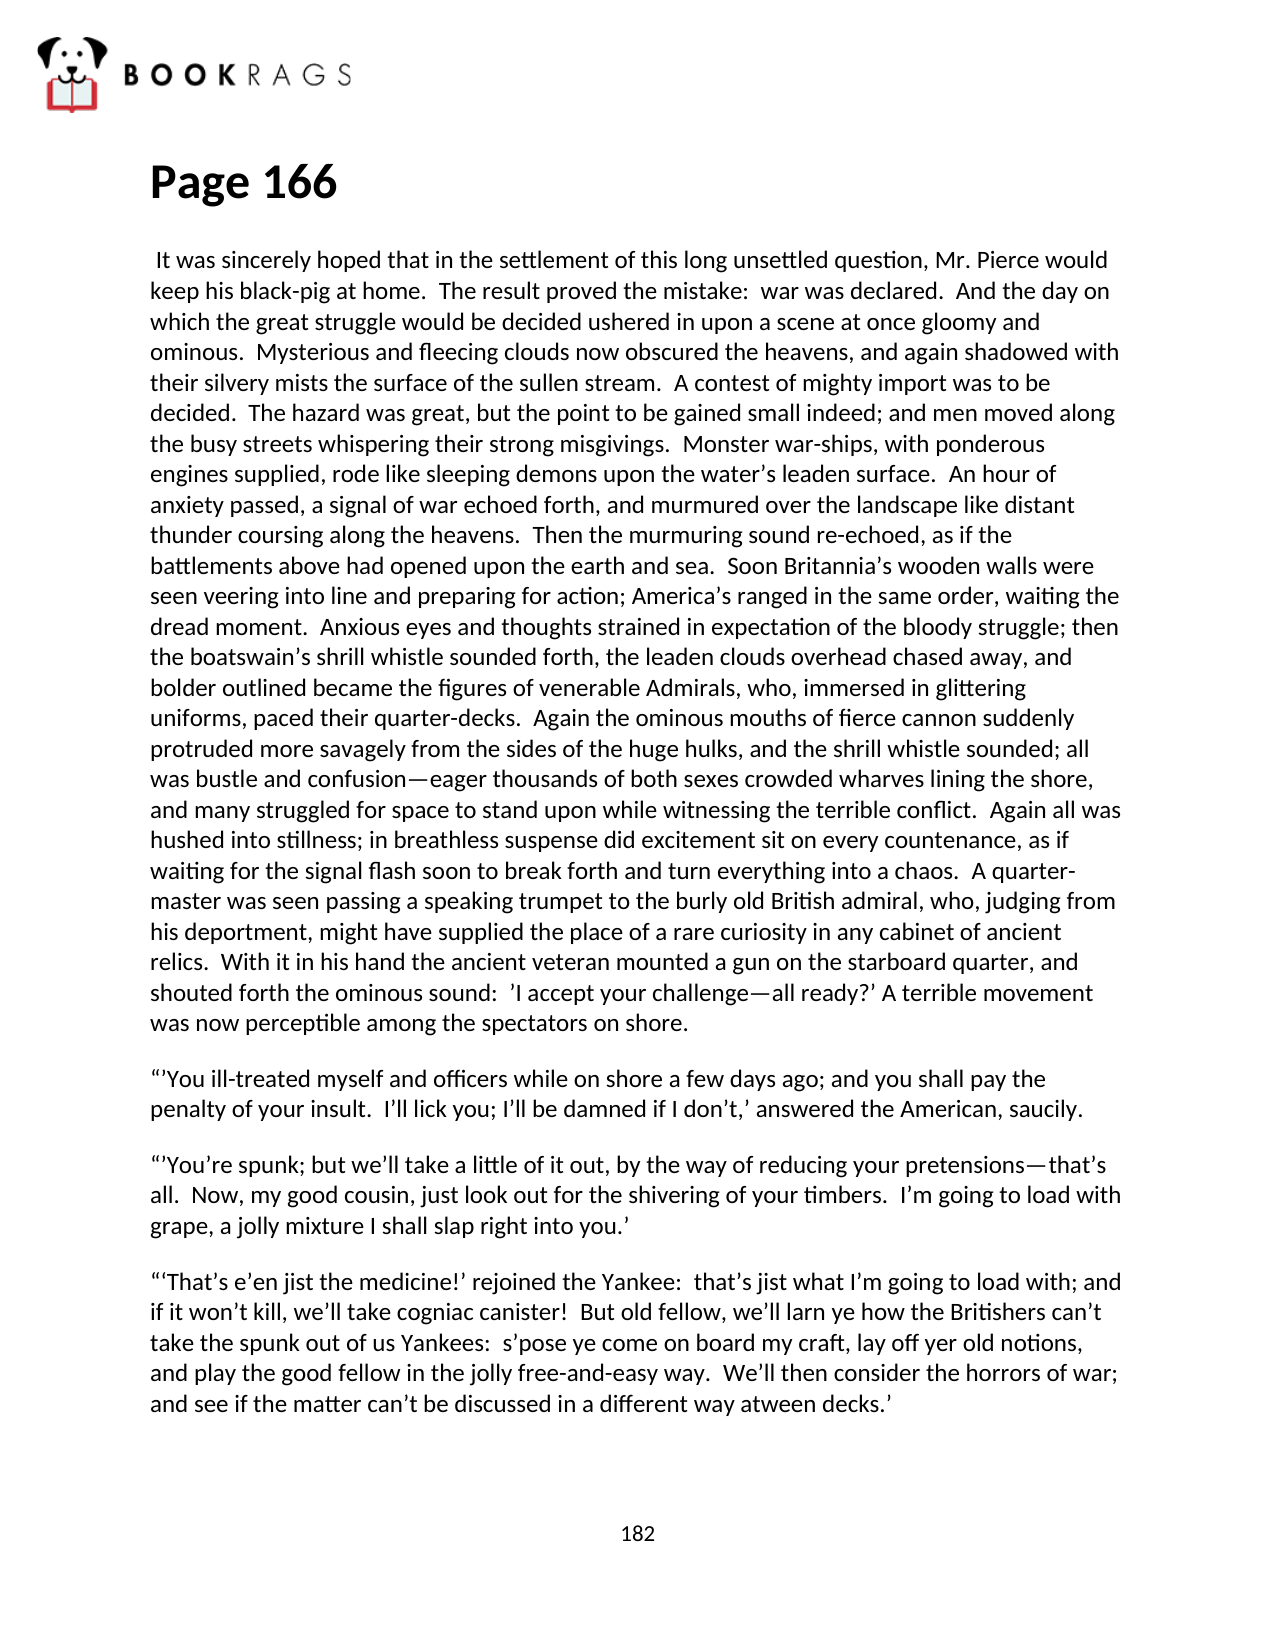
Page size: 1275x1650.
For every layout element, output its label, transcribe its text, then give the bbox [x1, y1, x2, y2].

text “‘That’s e’en jist the medicine!’ rejoined the Yankee: that’s jist what I’m going to load with; and if it won’t kill, we’ll take cogniac canister! But old fellow, we’ll larn ye how the Britishers can’t take the spunk out of us Yankees: s’pose ye come on board my craft, lay off yer old notions, and play the good fellow in the jolly free-and-easy way. We’ll then consider the horrors of war; and see if the matter can’t be discussed in a different way atween decks.’ [150, 1266, 1125, 1418]
text It was sincerely hoped that in the settlement of this long unsettled question, Mr. Pierce would keep his black-pig at home. The result proved the mistake: war was declared. And the day on which the great struggle would be decided ushered in upon a scene at once gloomy and ominous. Mysterious and fleecing clouds now obscured the heavens, and again shadowed with their silvery mists the surface of the sullen stream. A contest of mighty import was to be decided. The hazard was great, but the point to be gained small indeed; and men moved along the busy streets whispering their strong misgivings. Monster war-ships, with ponderous engines supplied, rode like sleeping demons upon the water’s leaden surface. An hour of anxiety passed, a signal of war echoed forth, and murmured over the landscape like distant thunder coursing along the heavens. Then the murmuring sound re-echoed, as if the battlements above had opened upon the earth and sea. Soon Britannia’s wooden walls were seen veering into line and preparing for action; America’s ranged in the same order, waiting the dread moment. Anxious eyes and thoughts strained in expectation of the bloody struggle; then the boatswain’s shrill whistle sounded forth, the leaden clouds overhead chased away, and bolder outlined became the figures of venerable Admirals, who, immersed in glittering uniforms, paced their quarter-decks. Again the ominous mouths of fierce cannon suddenly protruded more savagely from the sides of the huge hulks, and the shrill whistle sounded; all was bustle and confusion—­eager thousands of both sexes crowded wharves lining the shore, and many struggled for space to stand upon while witnessing the terrible conflict. Again all was hushed into stillness; in breathless suspense did excitement sit on every countenance, as if waiting for the signal flash soon to break forth and turn everything into a chaos. A quarter-master was seen passing a speaking trumpet to the burly old British admiral, who, judging from his deportment, might have supplied the place of a rare curiosity in any cabinet of ancient relics. With it in his hand the ancient veteran mounted a gun on the starboard quarter, and shouted forth the ominous sound: ’I accept your challenge—­all ready?’ A terrible movement was now perceptible among the spectators on shore. [150, 244, 1125, 1038]
text Page 166 [150, 150, 1125, 211]
text “’You’re spunk; but we’ll take a little of it out, by the way of reducing your pretensions—­that’s all. Now, my good cousin, just look out for the shivering of your timbers. I’m going to load with grape, a jolly mixture I shall slap right into you.’ [150, 1149, 1125, 1241]
text “’You ill-treated myself and officers while on shore a few days ago; and you shall pay the penalty of your insult. I’ll lick you; I’ll be damned if I don’t,’ answered the American, saucily. [150, 1063, 1125, 1124]
picture [37, 37, 351, 113]
